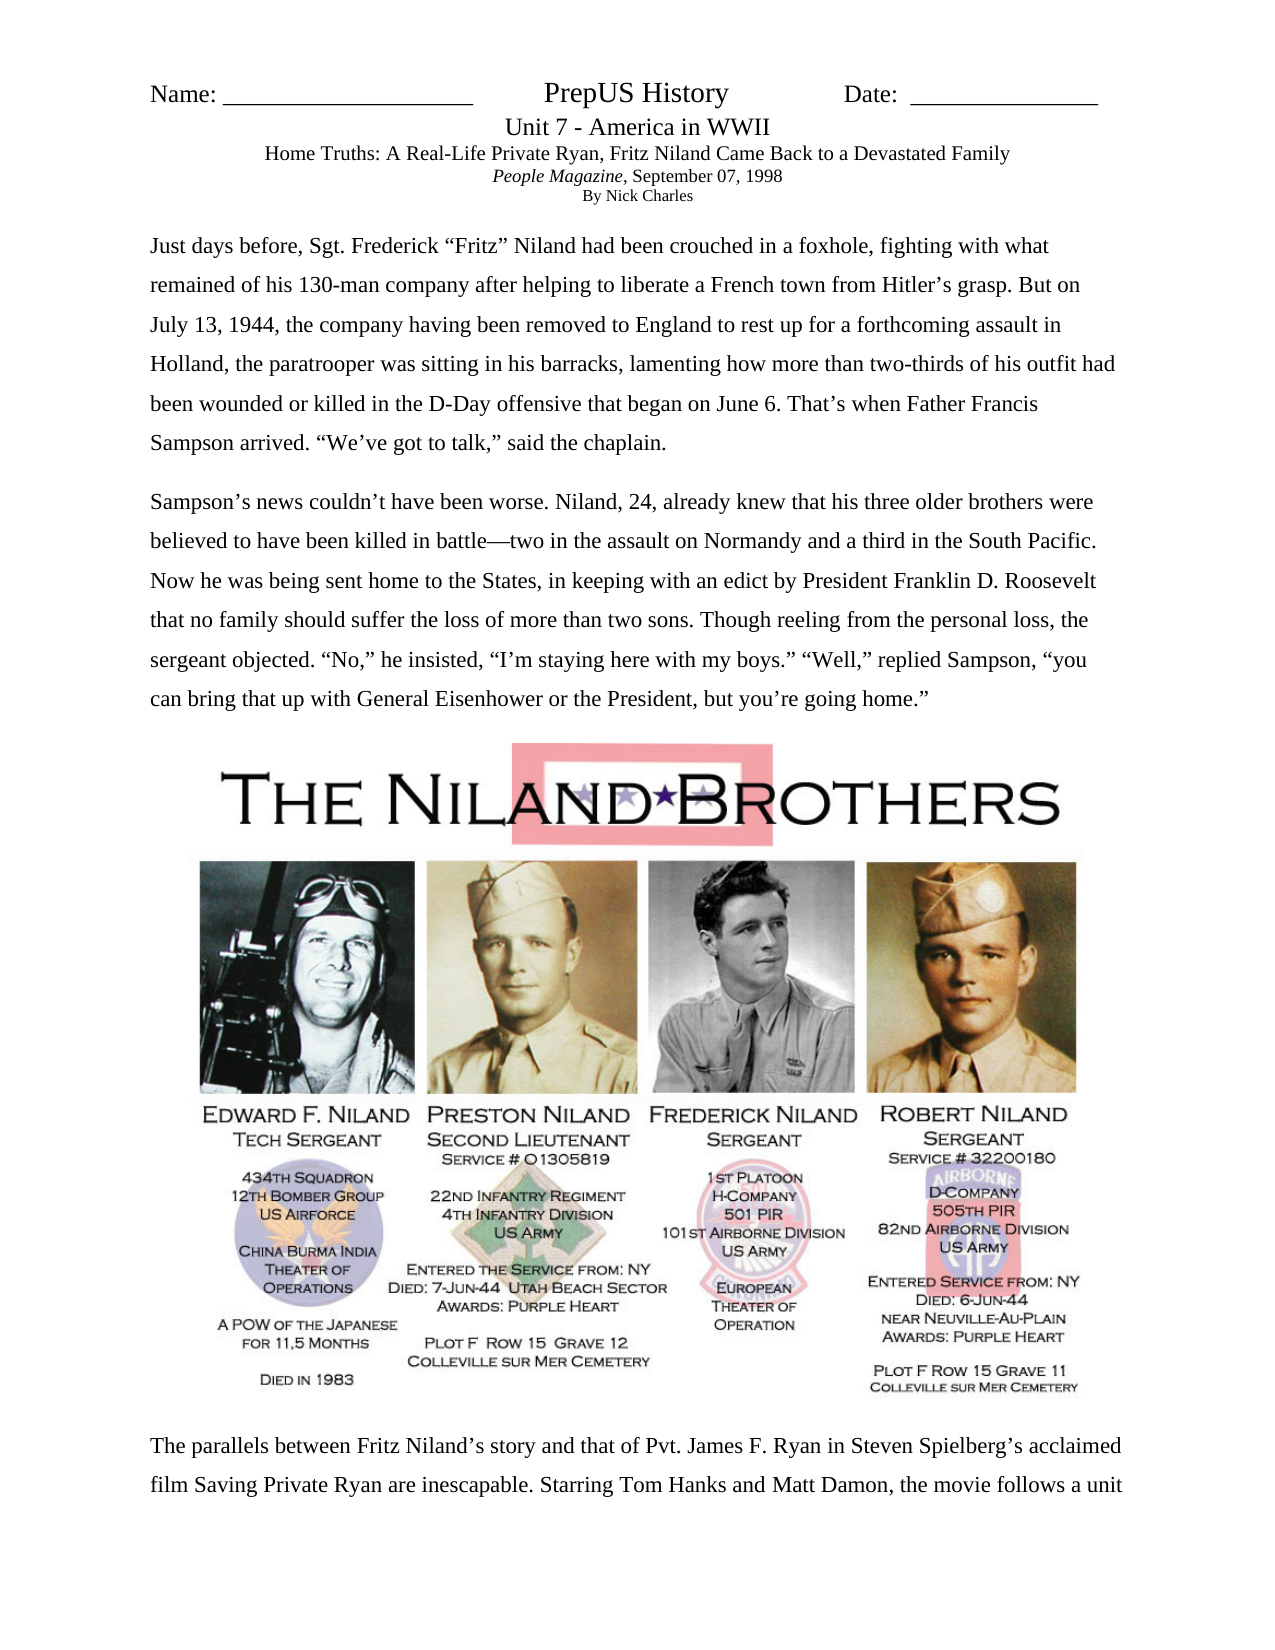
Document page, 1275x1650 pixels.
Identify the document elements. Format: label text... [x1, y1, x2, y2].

text Just days before, Sgt. Frederick “Fritz” Niland had been crouched in a foxhole, fighting with what remained of his 130-man company after helping to liberate a French town from Hitler’s grasp. But on July 13, 1944, the company having been removed to England to rest up for a forthcoming assault in Holland, the paratrooper was sitting in his barracks, lamenting how more than two-thirds of his outfit had been wounded or killed in the D-Day offensive that began on June 6. That’s when Father Francis Sampson arrived. “We’ve got to talk,” said the chaplain. [150, 232, 1125, 455]
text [150, 1432, 1125, 1498]
text Sampson’s news couldn’t have been worse. Niland, 24, already knew that his three older brothers were believed to have been killed in battle—two in the assault on Normandy and a third in the South Pacific. Now he was being sent home to the States, in keeping with an edict by President Franklin D. Roosevelt that no family should suffer the loss of more than two sons. Though reeling from the personal loss, the sergeant objected. “No,” he insisted, “I’m staying here with my boys.” “Well,” replied Sampson, “you can bring that up with General Eisenhower or the President, but you’re going home.” [150, 488, 1125, 711]
picture [190, 743, 1085, 1399]
